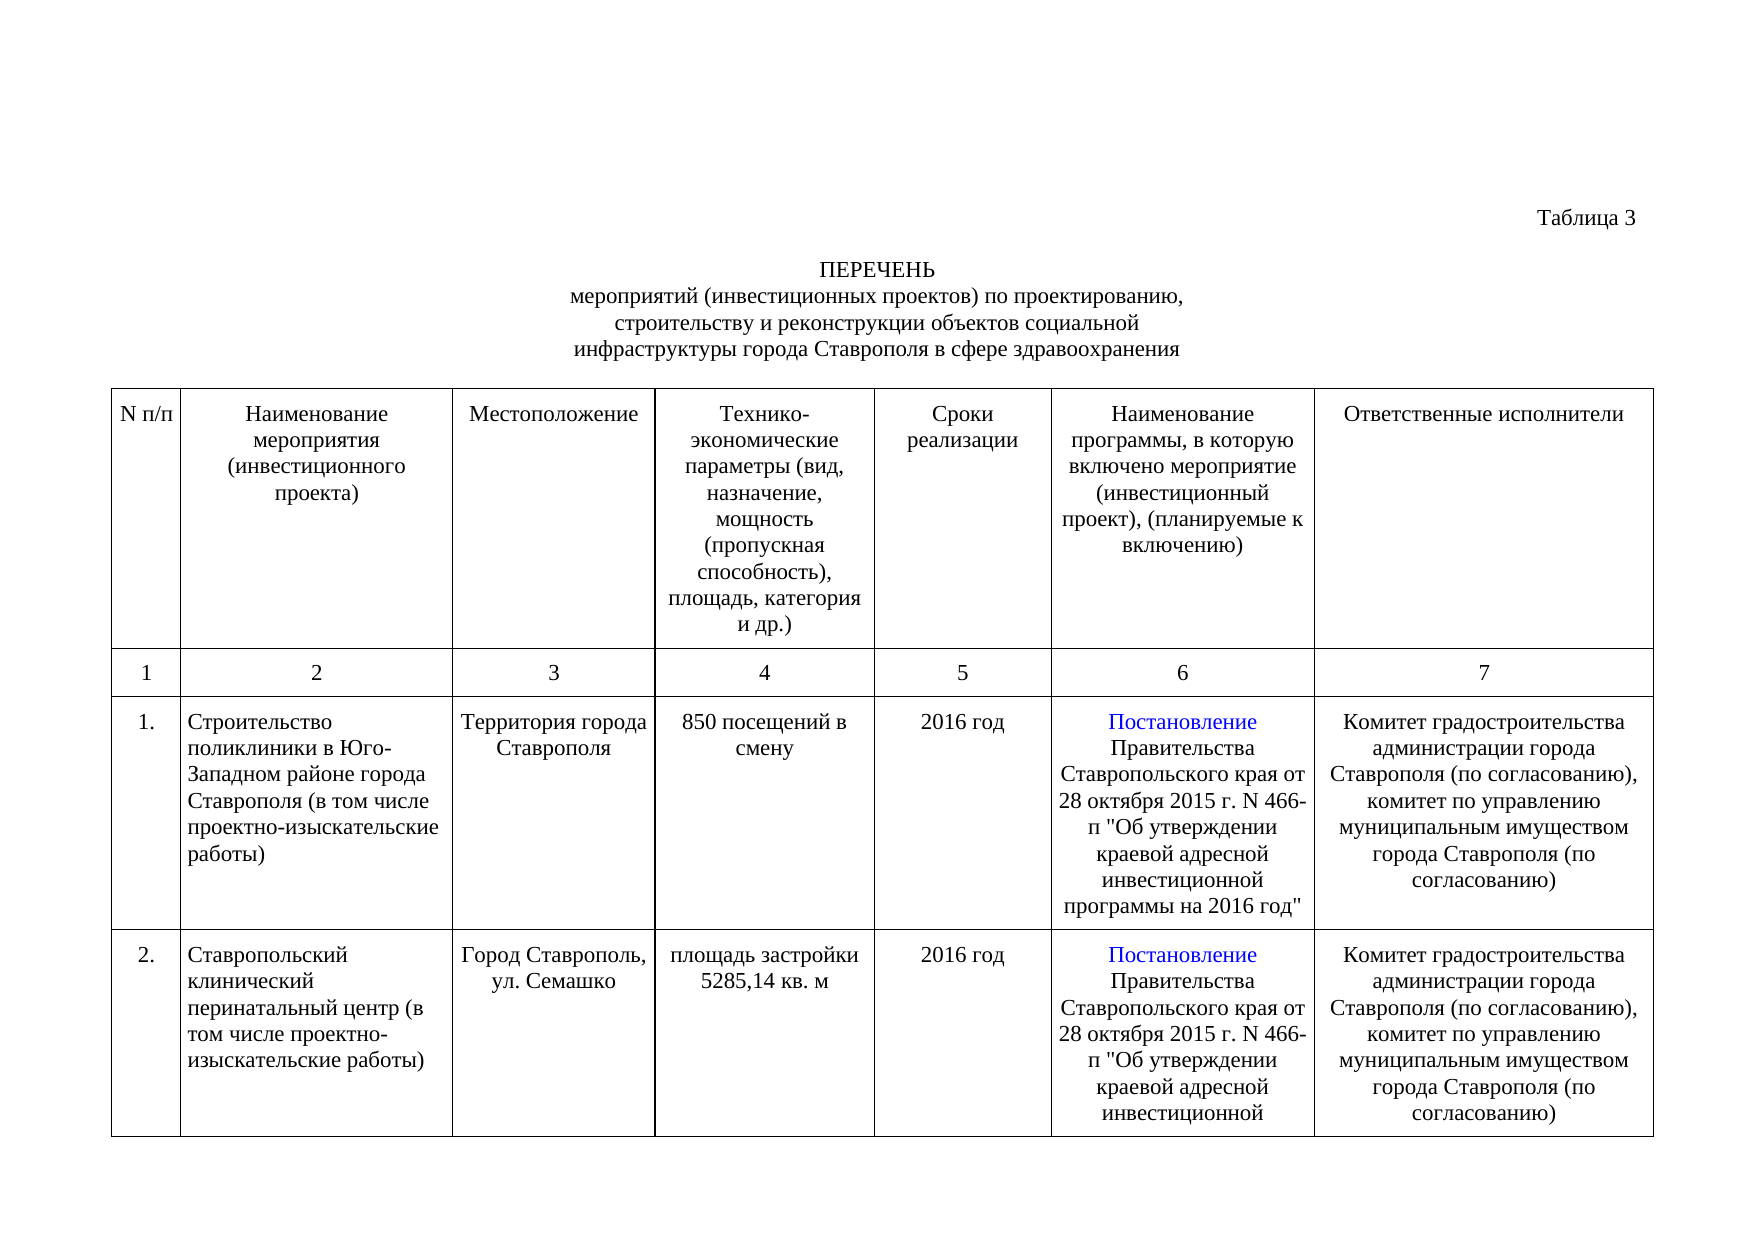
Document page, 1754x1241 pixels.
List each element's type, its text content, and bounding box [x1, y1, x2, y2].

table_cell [656, 930, 874, 1136]
table_header Наименование мероприятия (инвестиционного проекта) [181, 389, 452, 647]
table_cell 5 [875, 649, 1051, 696]
table_cell 850 посещений в смену [656, 697, 874, 929]
table_cell Строительство поликлиники в Юго-Западном районе города Ставрополя (в том числе проектно-изыскательские работы) [181, 697, 452, 929]
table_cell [1052, 930, 1314, 1136]
table_header Ответственные исполнители [1315, 389, 1653, 647]
table_cell 6 [1052, 649, 1314, 696]
text строительству и реконструкции объектов социальной [118, 309, 1636, 335]
table_cell 4 [656, 649, 874, 696]
table_header Наименование программы, в которую включено мероприятие (инвестиционный проект), (планируемые к включению) [1052, 389, 1314, 647]
table_cell 1 [112, 649, 180, 696]
table_cell 1. [112, 697, 180, 929]
table_cell 3 [453, 649, 654, 696]
text инфраструктуры города Ставрополя в сфере здравоохранения [118, 335, 1636, 362]
table_cell Постановление Правительства Ставропольского края от 28 октября 2015 г. N 466-п "Об утверждении краевой адресной инвестиционной программы на 2016 год" [1052, 697, 1314, 929]
table_cell 2016 год [875, 930, 1051, 1136]
table_cell 2. [112, 930, 180, 1136]
table_header Местоположение [453, 389, 654, 647]
table_header Технико-экономические параметры (вид, назначение, мощность (пропускная способность), площадь, категория и др.) [656, 389, 874, 647]
table_cell 2016 год [875, 697, 1051, 929]
table_header Сроки реализации [875, 389, 1051, 647]
text ПЕРЕЧЕНЬ [118, 256, 1636, 283]
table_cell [181, 930, 452, 1136]
text мероприятий (инвестиционных проектов) по проектированию, [118, 283, 1636, 309]
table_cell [1315, 930, 1653, 1136]
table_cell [453, 930, 654, 1136]
table_header N п/п [112, 389, 180, 647]
table_cell Территория города Ставрополя [453, 697, 654, 929]
text Таблица 3 [118, 203, 1636, 230]
table_cell 7 [1315, 649, 1653, 696]
table_cell 2 [181, 649, 452, 696]
